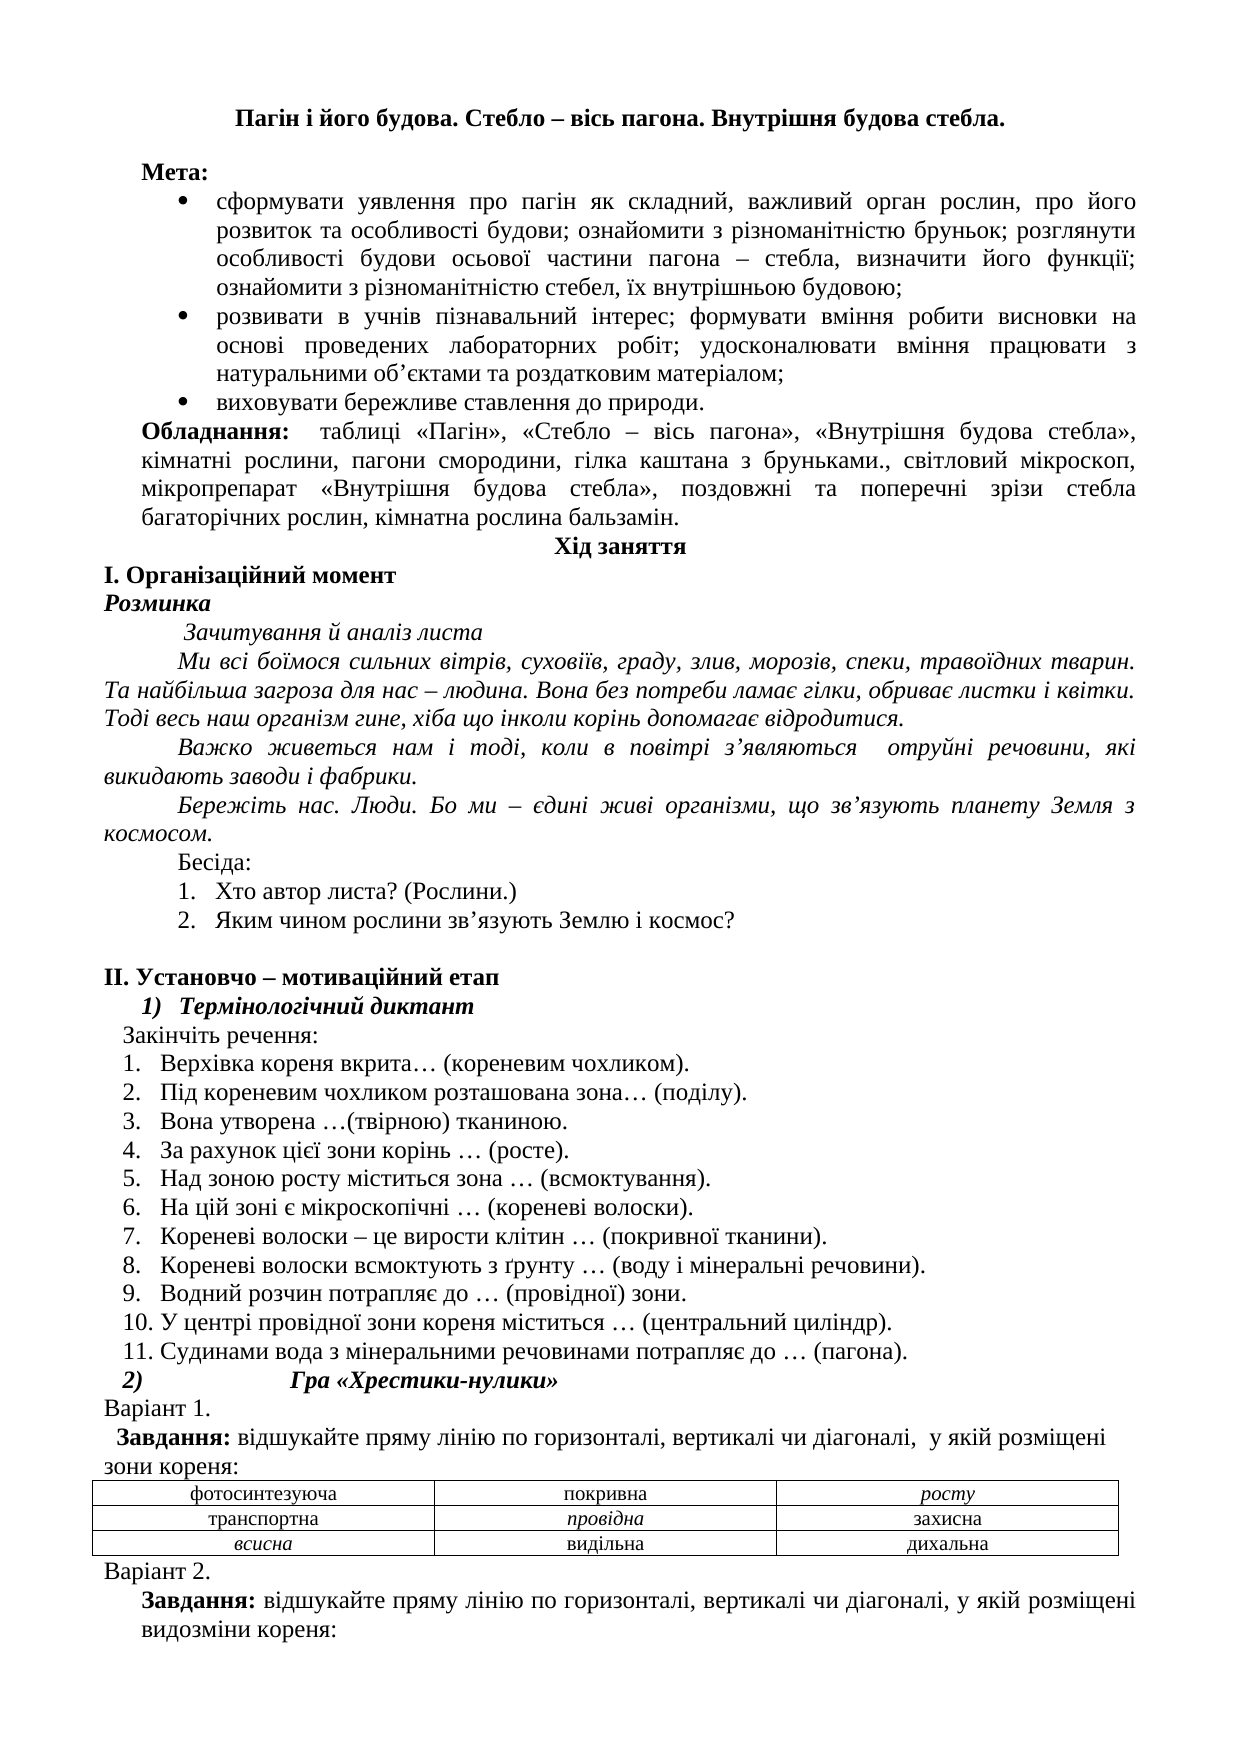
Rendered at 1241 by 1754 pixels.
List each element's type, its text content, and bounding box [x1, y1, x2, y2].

text Завдання: відшукайте пряму лінію по горизонталі, вертикалі чи діагоналі, у якій розміщені зони кореня: [103, 1422, 1137, 1480]
list сформувати уявлення про пагін як складний, важливий орган рослин, про його розвиток та особливості будови; ознайомити з різноманітністю бруньок; розглянути особливості будови осьової частини пагона – стебла, визначити його функції; ознайомити з різноманітністю стебел, їх внутрішньою будовою; [178, 186, 1137, 301]
table_header покривна [435, 1481, 776, 1505]
table_header росту [777, 1481, 1118, 1505]
list Верхівка кореня вкрита… (кореневим чохликом). [122, 1048, 1137, 1077]
text Ми всі боїмося сильних вітрів, суховіїв, граду, злив, морозів, спеки, травоїдних тварин. Та найбільша загроза для нас – людина. Вона без потреби ламає гілки, обриває листки і квітки. Тоді весь наш організм гине, хіба що інколи корінь допомагає відродитися. [103, 646, 1137, 732]
text Варіант 2. [103, 1556, 1137, 1585]
list У центрі провідної зони кореня міститься … (центральний циліндр). [122, 1307, 1137, 1336]
text Обладнання: таблиці «Пагін», «Стебло – вісь пагона», «Внутрішня будова стебла», кімнатні рослини, пагони смородини, гілка каштана з бруньками., світловий мікроскоп, мікропрепарат «Внутрішня будова стебла», поздовжні та поперечні зрізи стебла багаторічних рослин, кімнатна рослина бальзамін. [141, 416, 1137, 531]
text Хід заняття [103, 531, 1137, 560]
list Термінологічний диктант [141, 991, 1137, 1020]
list Кореневі волоски – це вирости клітин … (покривної тканини). [122, 1221, 1137, 1250]
text ІІ. Установчо – мотиваційний етап [103, 962, 1137, 991]
list Яким чином рослини зв’язують Землю і космос? [177, 905, 1137, 933]
list розвивати в учнів пізнавальний інтерес; формувати вміння робити висновки на основі проведених лабораторних робіт; удосконалювати вміння працювати з натуральними об’єктами та роздатковим матеріалом; [178, 301, 1137, 387]
list Кореневі волоски всмоктують з ґрунту … (воду і мінеральні речовини). [122, 1250, 1137, 1278]
text Завдання: відшукайте пряму лінію по горизонталі, вертикалі чи діагоналі, у якій розміщені видозміни кореня: [141, 1585, 1137, 1642]
table_header фотосинтезуюча [93, 1481, 434, 1505]
text Варіант 1. [103, 1393, 1137, 1422]
list Над зоною росту міститься зона … (всмоктування). [122, 1163, 1137, 1192]
text І. Організаційний момент [103, 560, 1137, 588]
text Мета: [141, 157, 1137, 186]
list Під кореневим чохликом розташована зона… (поділу). [122, 1077, 1137, 1106]
list Судинами вода з мінеральними речовинами потрапляє до … (пагона). [122, 1336, 1137, 1365]
table_cell провідна [435, 1506, 776, 1530]
table_cell транспортна [93, 1506, 434, 1530]
text Зачитування й аналіз листа [103, 617, 1137, 646]
list Хто автор листа? (Рослини.) [177, 876, 1137, 905]
table_cell захисна [777, 1506, 1118, 1530]
list За рахунок цієї зони корінь … (росте). [122, 1135, 1137, 1163]
table_cell видільна [435, 1531, 776, 1555]
text Розминка [103, 588, 1137, 617]
text Важко живеться нам і тоді, коли в повітрі з’являються отруйні речовини, які викидають заводи і фабрики. [103, 732, 1137, 790]
list Водний розчин потрапляє до … (провідної) зони. [122, 1278, 1137, 1307]
list Гра «Хрестики-нулики» [122, 1365, 1137, 1393]
text Бережіть нас. Люди. Бо ми – єдині живі організми, що зв’язують планету Земля з космосом. [103, 790, 1137, 847]
table_cell всисна [93, 1531, 434, 1555]
list На цій зоні є мікроскопічні … (кореневі волоски). [122, 1192, 1137, 1221]
text Закінчіть речення: [122, 1020, 1137, 1048]
table_cell дихальна [777, 1531, 1118, 1555]
list виховувати бережливе ставлення до природи. [178, 387, 1137, 416]
list Вона утворена …(твірною) тканиною. [122, 1106, 1137, 1135]
text Бесіда: [103, 847, 1137, 876]
text Пагін і його будова. Стебло – вісь пагона. Внутрішня будова стебла. [103, 103, 1137, 132]
